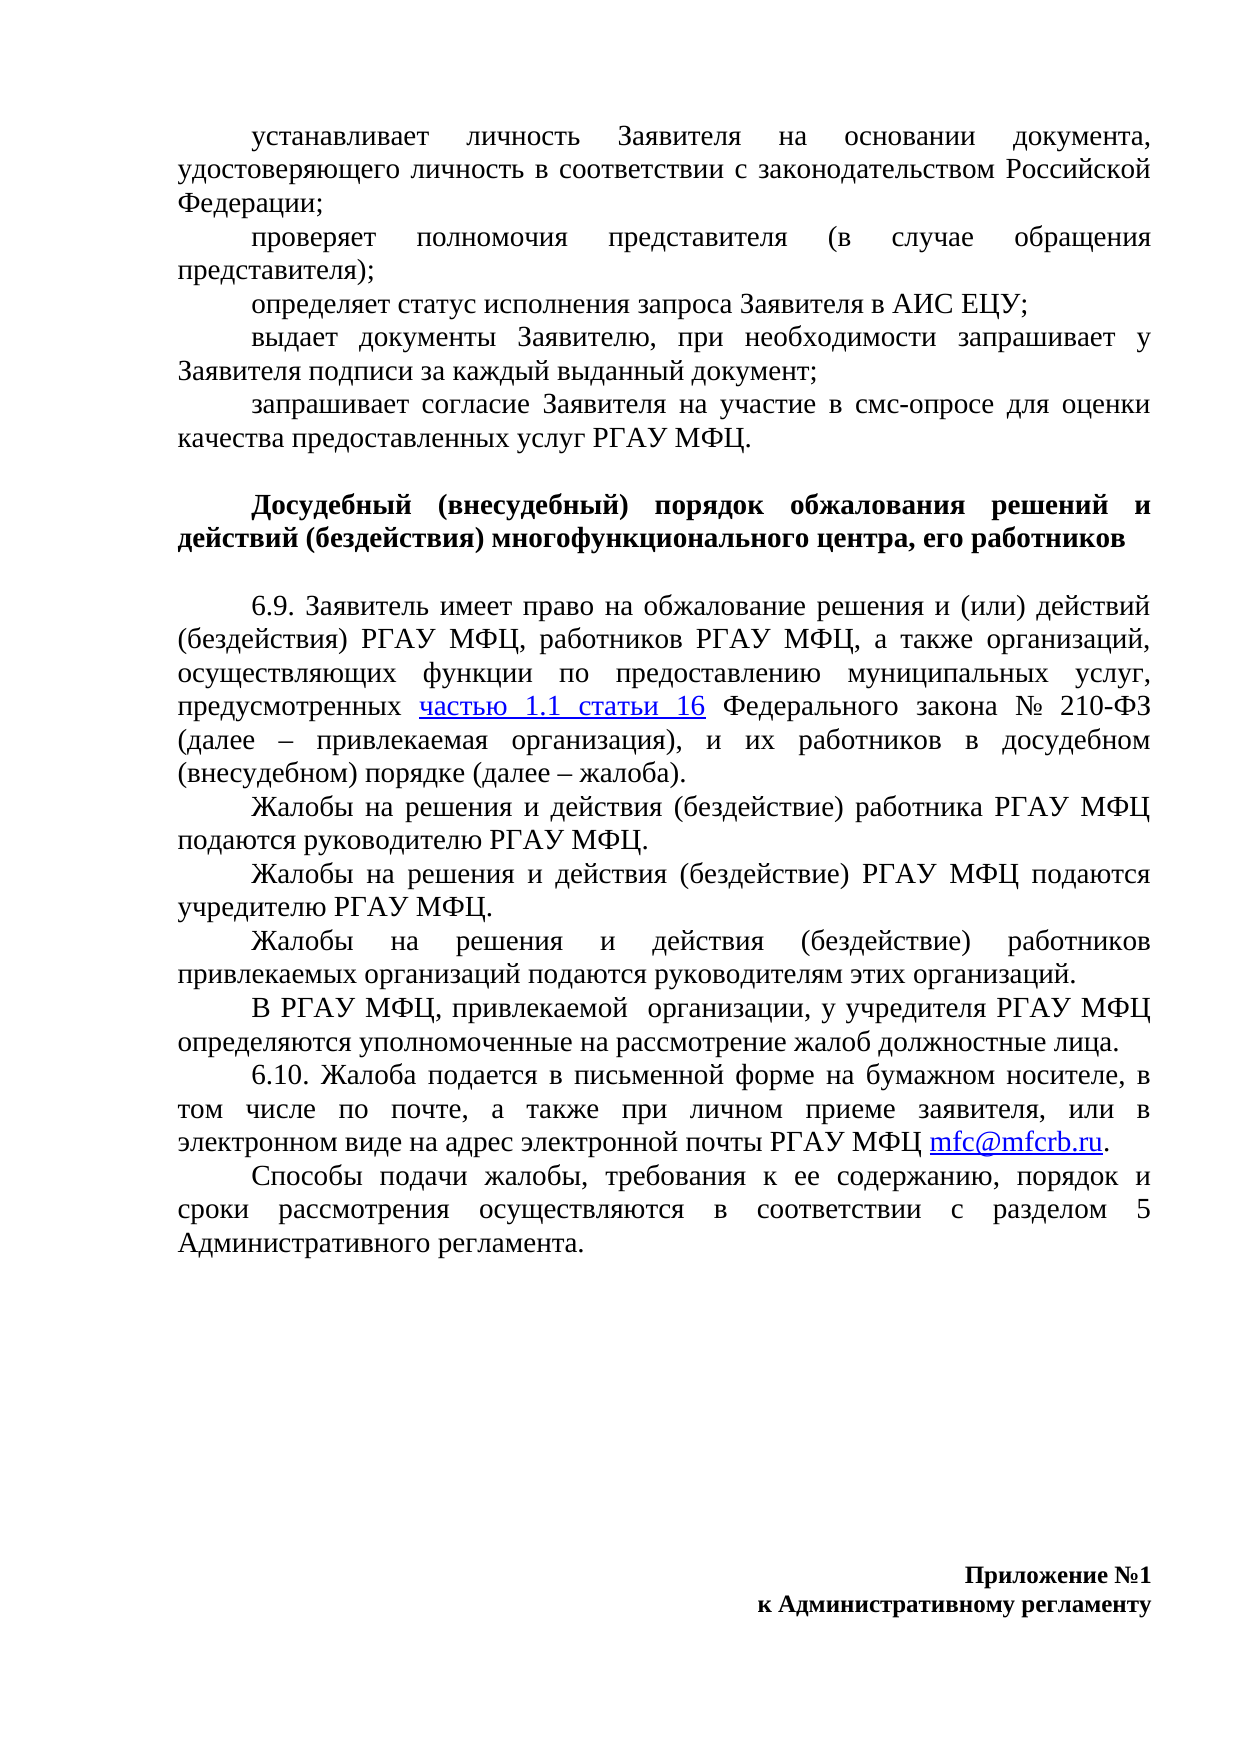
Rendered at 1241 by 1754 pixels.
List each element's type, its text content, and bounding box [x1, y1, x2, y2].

text определяет статус исполнения запроса Заявителя в АИС ЕЦУ; [177, 286, 1152, 319]
text проверяет полномочия представителя (в случае обращения представителя); [177, 219, 1152, 286]
text Жалобы на решения и действия (бездействие) работника РГАУ МФЦ подаются руководителю РГАУ МФЦ. [177, 789, 1152, 856]
text 6.9. Заявитель имеет право на обжалование решения и (или) действий (бездействия) РГАУ МФЦ, работников РГАУ МФЦ, а также организаций, осуществляющих функции по предоставлению муниципальных услуг, предусмотренных частью 1.1 статьи 16 Федерального закона № 210-ФЗ (далее – привлекаемая организация), и их работников в досудебном (внесудебном) порядке (далее – жалоба). [177, 588, 1152, 789]
text устанавливает личность Заявителя на основании документа, удостоверяющего личность в соответствии с законодательством Российской Федерации; [177, 118, 1152, 219]
text Досудебный (внесудебный) порядок обжалования решений и действий (бездействия) многофункционального центра, его работников [177, 487, 1152, 554]
text к Административному регламенту [650, 1589, 1152, 1618]
text Способы подачи жалобы, требования к ее содержанию, порядок и сроки рассмотрения осуществляются в соответствии с разделом 5 Административного регламента. [177, 1158, 1152, 1258]
text 6.10. Жалоба подается в письменной форме на бумажном носителе, в том числе по почте, а также при личном приеме заявителя, или в электронном виде на адрес электронной почты РГАУ МФЦ mfc@mfcrb.ru. [177, 1057, 1152, 1158]
text Жалобы на решения и действия (бездействие) РГАУ МФЦ подаются учредителю РГАУ МФЦ. [177, 856, 1152, 923]
text Приложение №1 [177, 1560, 1152, 1589]
text выдает документы Заявителю, при необходимости запрашивает у Заявителя подписи за каждый выданный документ; [177, 319, 1152, 386]
text В РГАУ МФЦ, привлекаемой организации, у учредителя РГАУ МФЦ определяются уполномоченные на рассмотрение жалоб должностные лица. [177, 990, 1152, 1057]
text Жалобы на решения и действия (бездействие) работников привлекаемых организаций подаются руководителям этих организаций. [177, 923, 1152, 990]
text запрашивает согласие Заявителя на участие в смс-опросе для оценки качества предоставленных услуг РГАУ МФЦ. [177, 386, 1152, 453]
